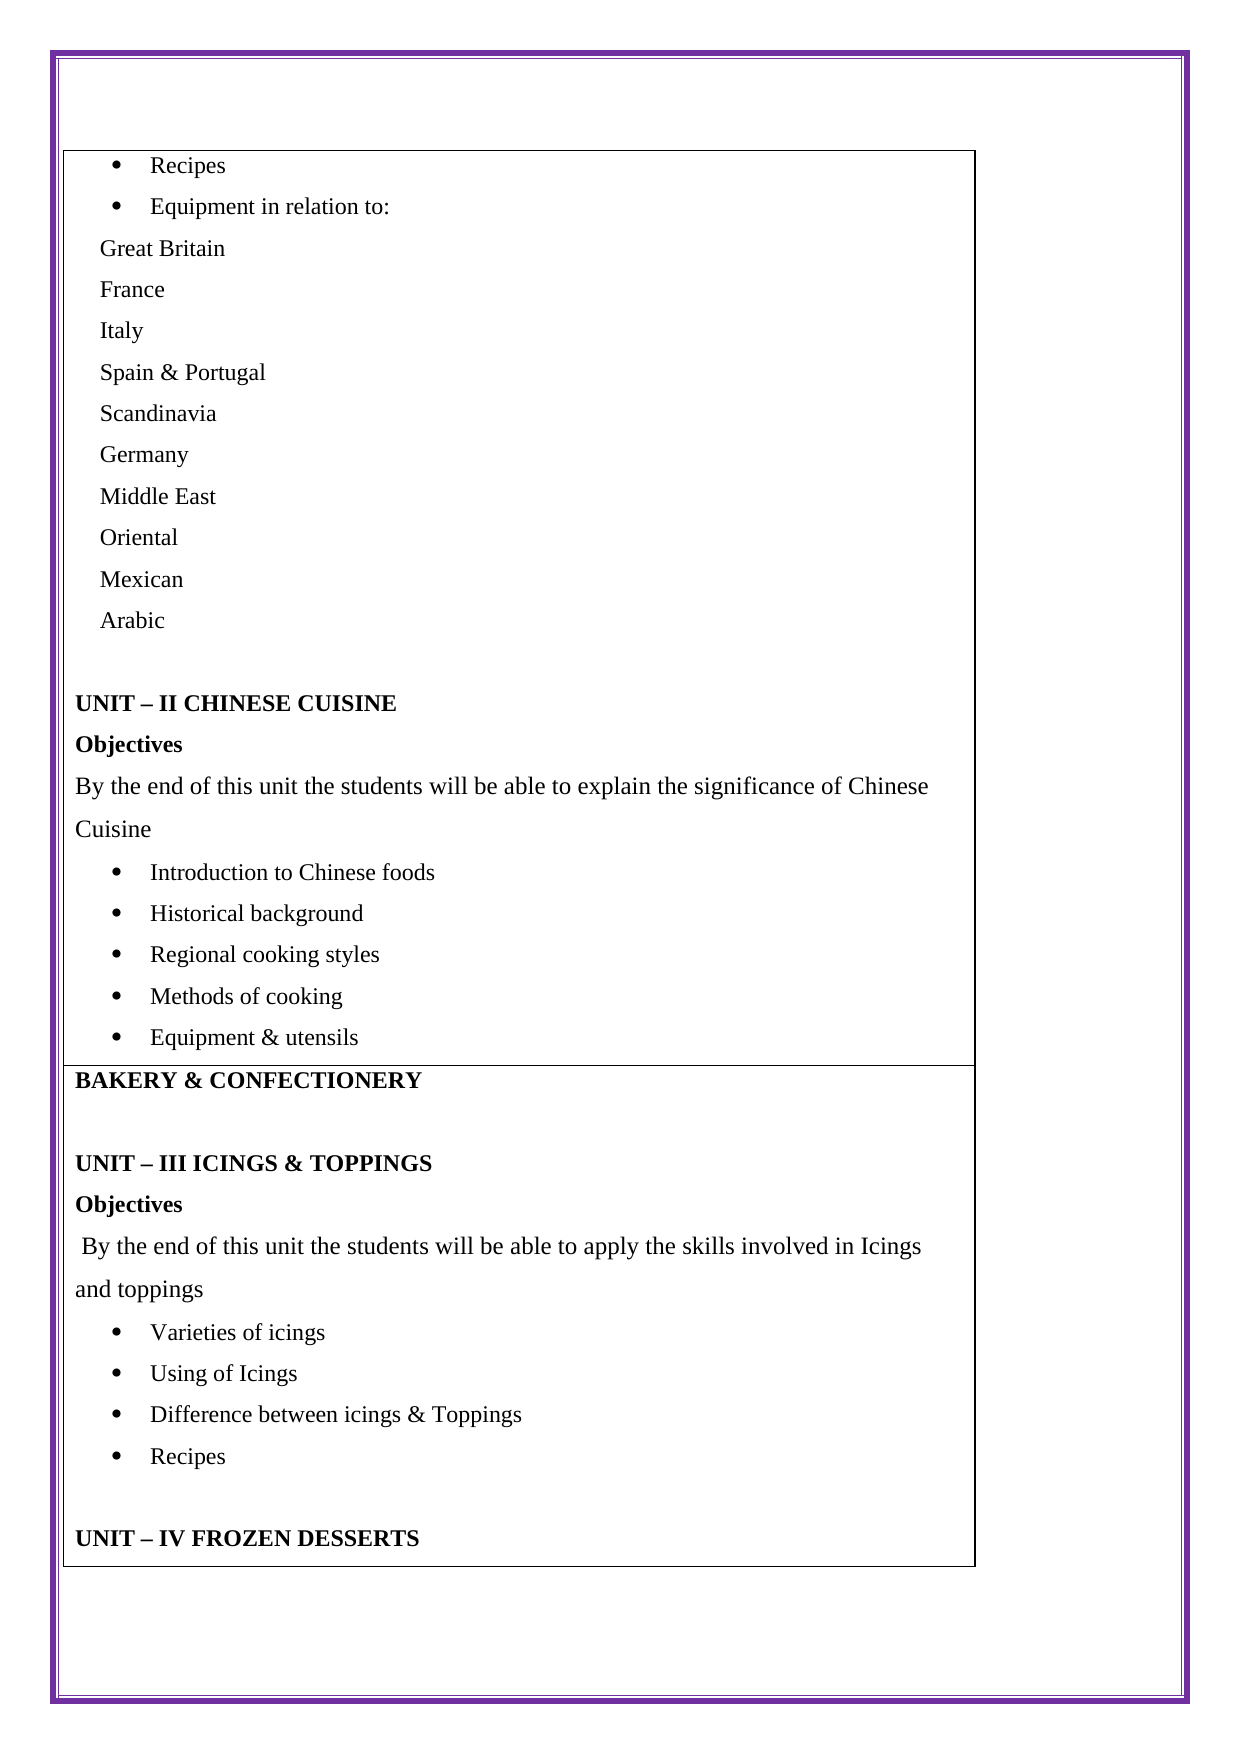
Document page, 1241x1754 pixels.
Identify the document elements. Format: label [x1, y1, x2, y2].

table_cell [64, 1066, 974, 1566]
table_header [64, 151, 974, 1065]
